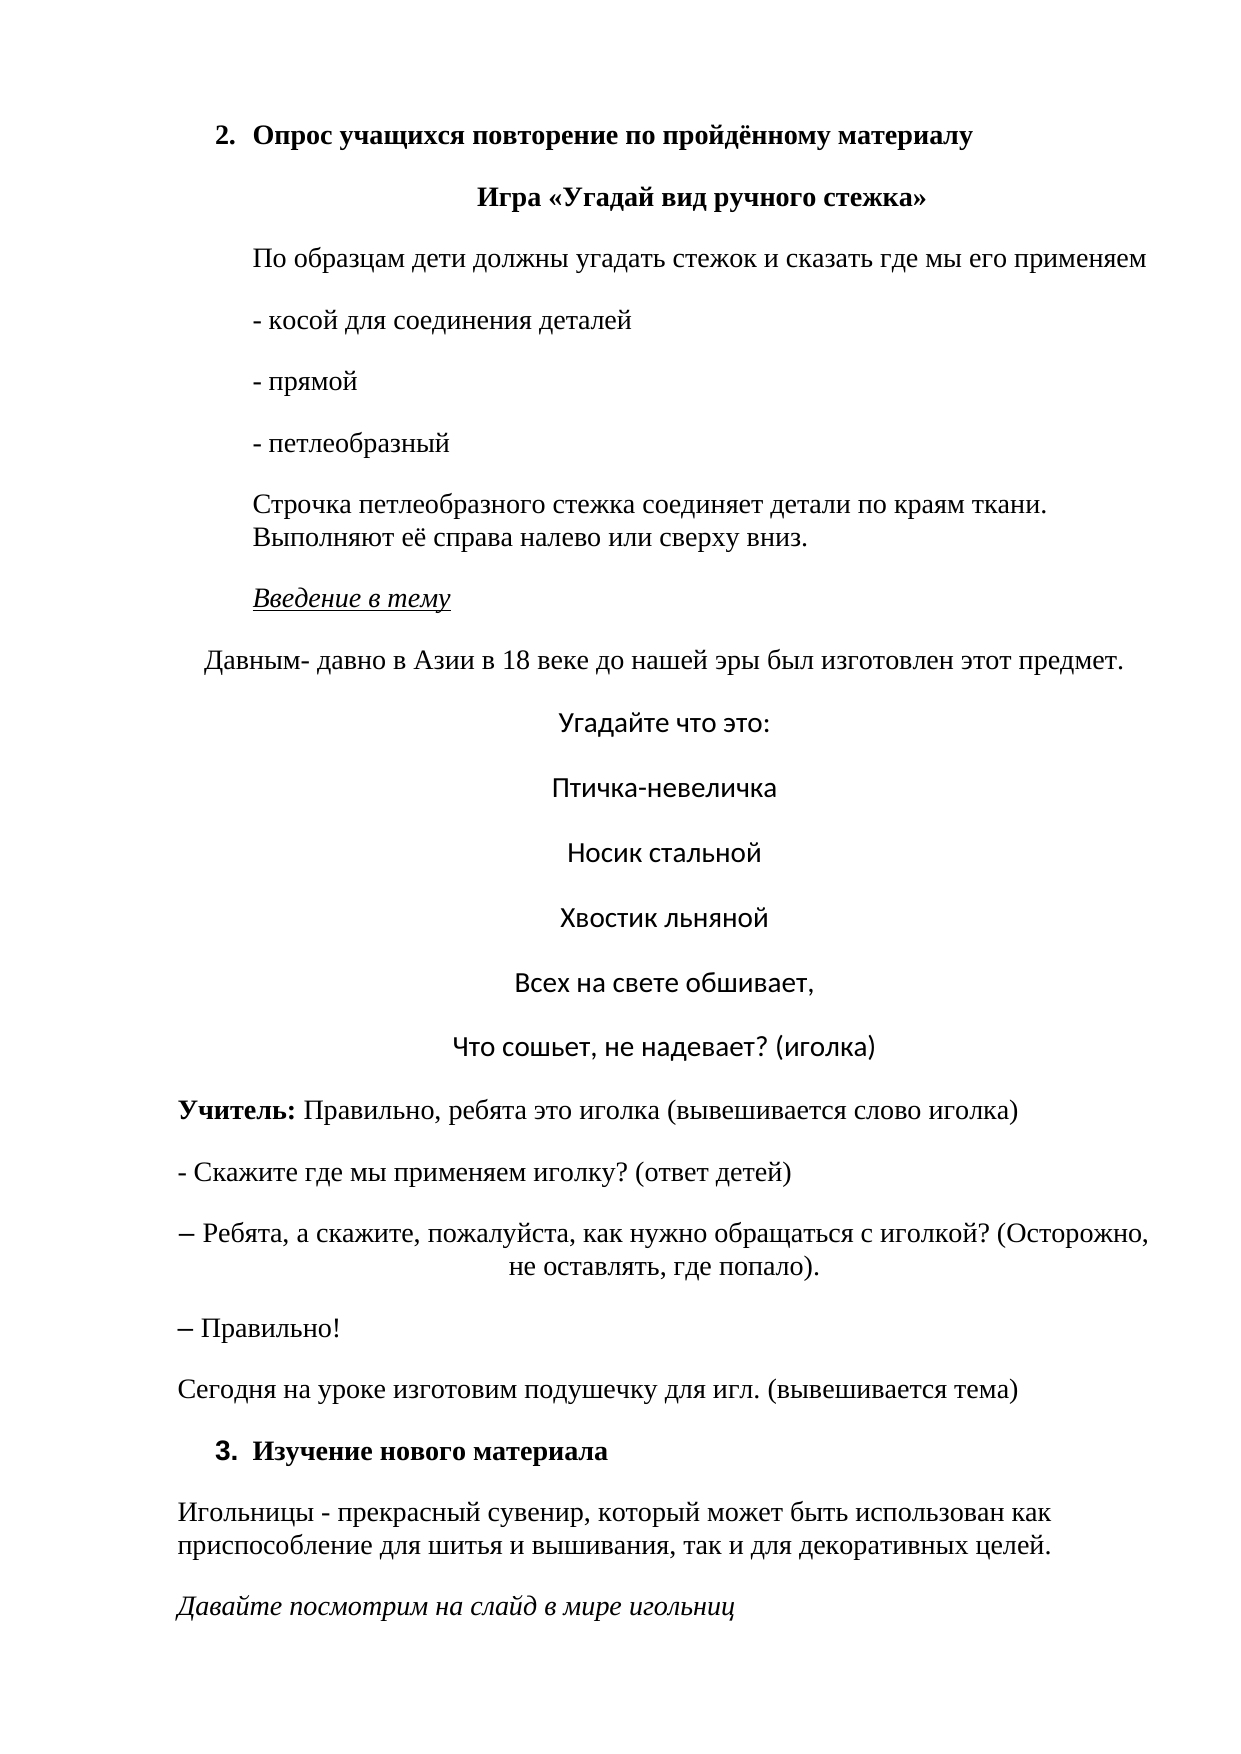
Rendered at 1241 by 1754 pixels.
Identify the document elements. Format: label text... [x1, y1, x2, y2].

text Что сошьет, не надевает? (иголка) [177, 1028, 1152, 1064]
list Изучение нового материала [215, 1434, 1152, 1466]
text Строчка петлеобразного стежка соединяет детали по краям ткани. Выполняют её справа налево или сверху вниз. [252, 487, 1152, 552]
text - косой для соединения деталей [252, 303, 1152, 335]
text Игра «Угадай вид ручного стежка» [252, 180, 1152, 212]
text Всех на свете обшивает, [177, 964, 1152, 999]
text – Правильно! [177, 1311, 1152, 1343]
text Угадайте что это: [177, 704, 1152, 740]
text Введение в тему [252, 581, 1152, 614]
text Хвостик льняной [177, 899, 1152, 934]
text Игольницы - прекрасный сувенир, который может быть использован как приспособление для шитья и вышивания, так и для декоративных целей. [177, 1495, 1152, 1560]
text - петлеобразный [252, 426, 1152, 458]
text Носик стальной [177, 834, 1152, 870]
text По образцам дети должны угадать стежок и сказать где мы его применяем [252, 241, 1152, 274]
text - Скажите где мы применяем иголку? (ответ детей) [177, 1155, 1152, 1187]
list Опрос учащихся повторение по пройдённому материалу [215, 118, 1152, 151]
text Давным- давно в Азии в 18 веке до нашей эры был изготовлен этот предмет. [177, 643, 1152, 675]
text Сегодня на уроке изготовим подушечку для игл. (вывешивается тема) [177, 1372, 1152, 1404]
text Давайте посмотрим на слайд в мире игольниц [177, 1589, 1152, 1622]
text – Ребята, а скажите, пожалуйста, как нужно обращаться с иголкой? (Осторожно, не оставлять, где попало). [177, 1216, 1152, 1281]
text Учитель: Правильно, ребята это иголка (вывешивается слово иголка) [177, 1093, 1152, 1126]
text Птичка-невеличка [177, 769, 1152, 805]
text - прямой [252, 364, 1152, 397]
